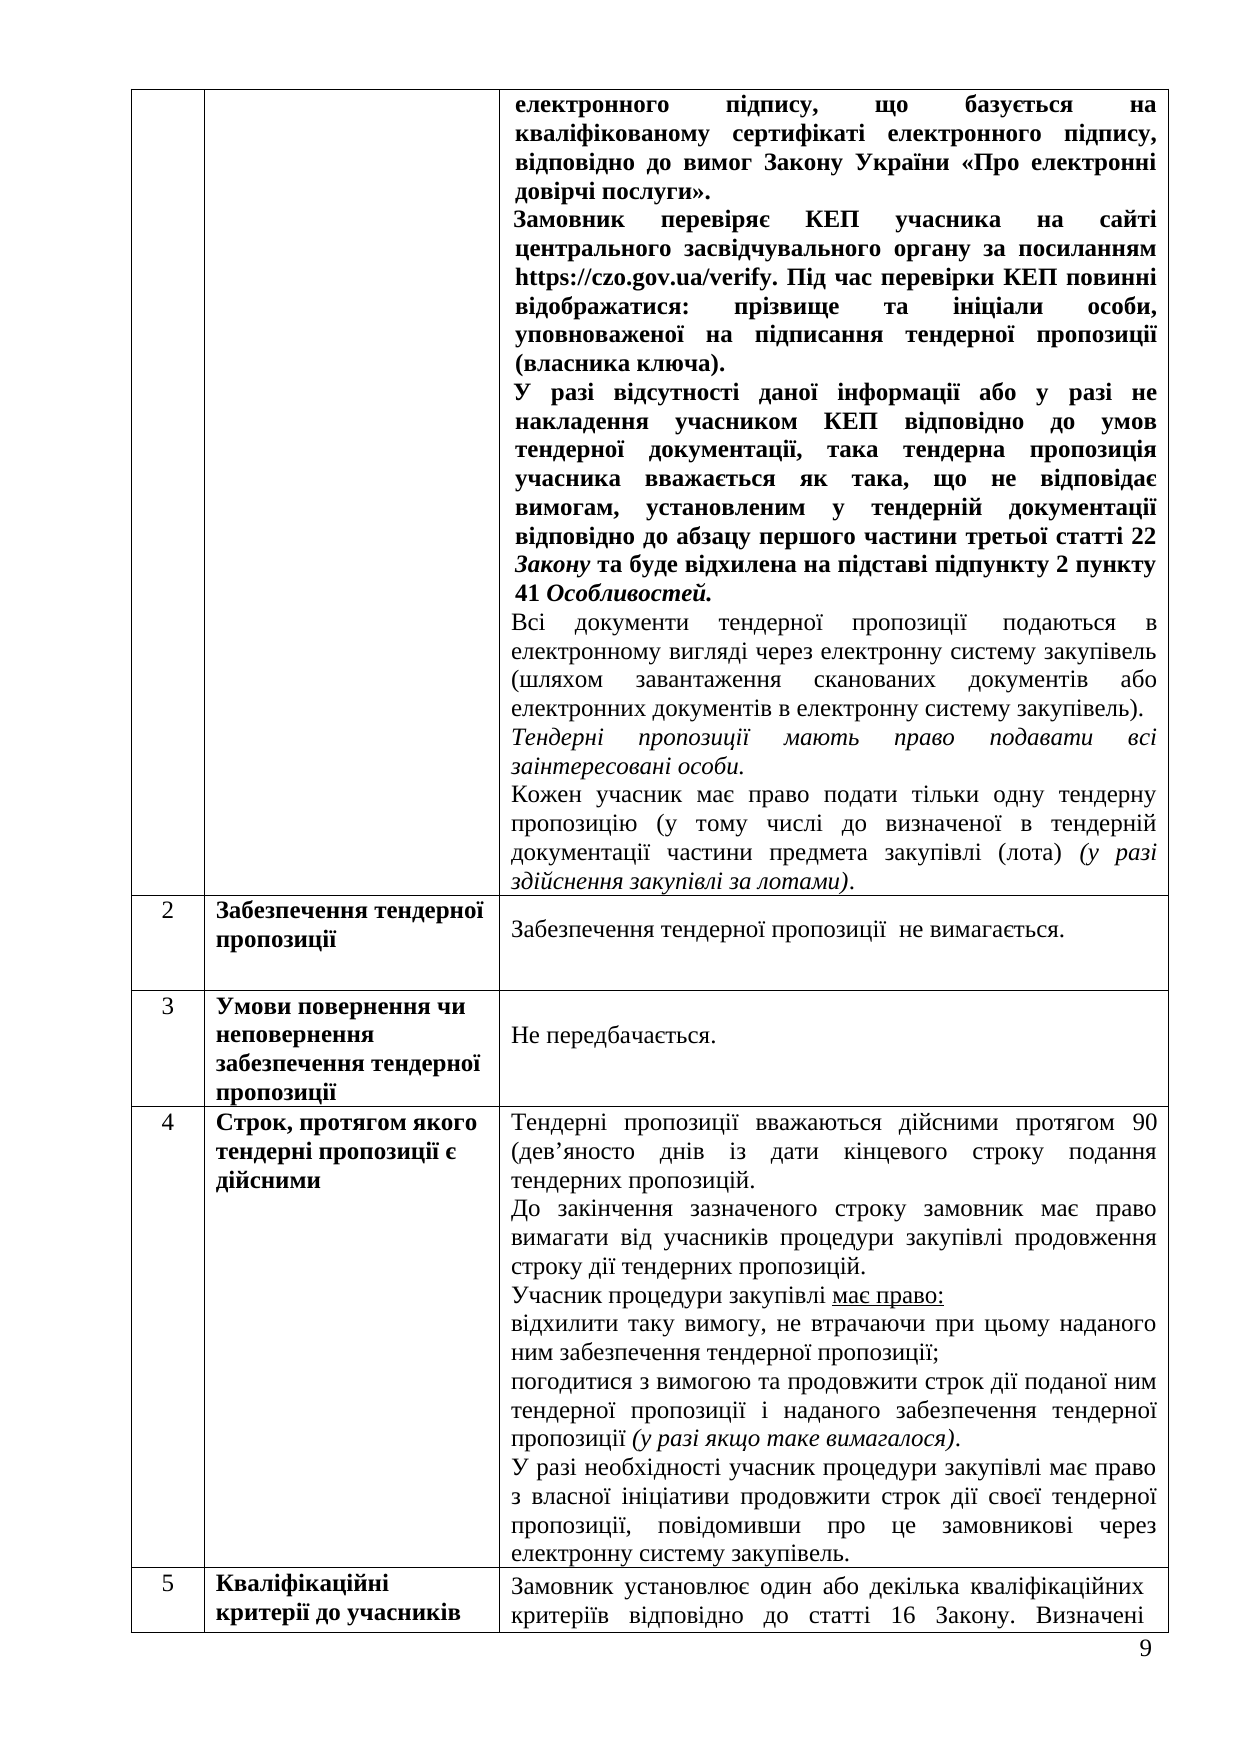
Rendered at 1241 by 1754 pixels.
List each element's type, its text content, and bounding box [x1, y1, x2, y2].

table_cell Не передбачається. [500, 991, 1168, 1106]
table_cell 2 [132, 896, 204, 990]
table_cell Строк, протягом якого тендерні пропозиції є дійсними [205, 1107, 499, 1567]
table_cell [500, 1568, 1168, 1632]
table_cell 1 [132, 90, 204, 894]
table_cell 4 [132, 1107, 204, 1567]
table_cell Тендерні пропозиції вважаються дійсними протягом 90 (дев’яносто днів із дати кінцевого строку подання тендерних пропозицій. До закінчення зазначеного строку замовник має право вимагати від учасників процедури закупівлі продовження строку дії тендерних пропозицій. Учасник процедури закупівлі має право: відхилити таку вимогу, не втрачаючи при цьому наданого ним забезпечення тендерної пропозиції; погодитися з вимогою та продовжити строк дії поданої ним тендерної пропозиції і наданого забезпечення тендерної пропозиції (у разі якщо таке вимагалося). У разі необхідності учасник процедури закупівлі має право з власної ініціативи продовжити строк дії своєї тендерної пропозиції, повідомивши про це замовникові через електронну систему закупівель. [500, 1107, 1168, 1567]
table_cell 3 [132, 991, 204, 1106]
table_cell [205, 1568, 499, 1632]
table_cell Умови повернення чи неповернення забезпечення тендерної пропозиції [205, 991, 499, 1106]
table_cell Забезпечення тендерної пропозиції не вимагається. [500, 896, 1168, 990]
table_cell 5 [132, 1568, 204, 1632]
table_cell Забезпечення тендерної пропозиції [205, 896, 499, 990]
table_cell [500, 90, 1168, 894]
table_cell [205, 90, 499, 894]
